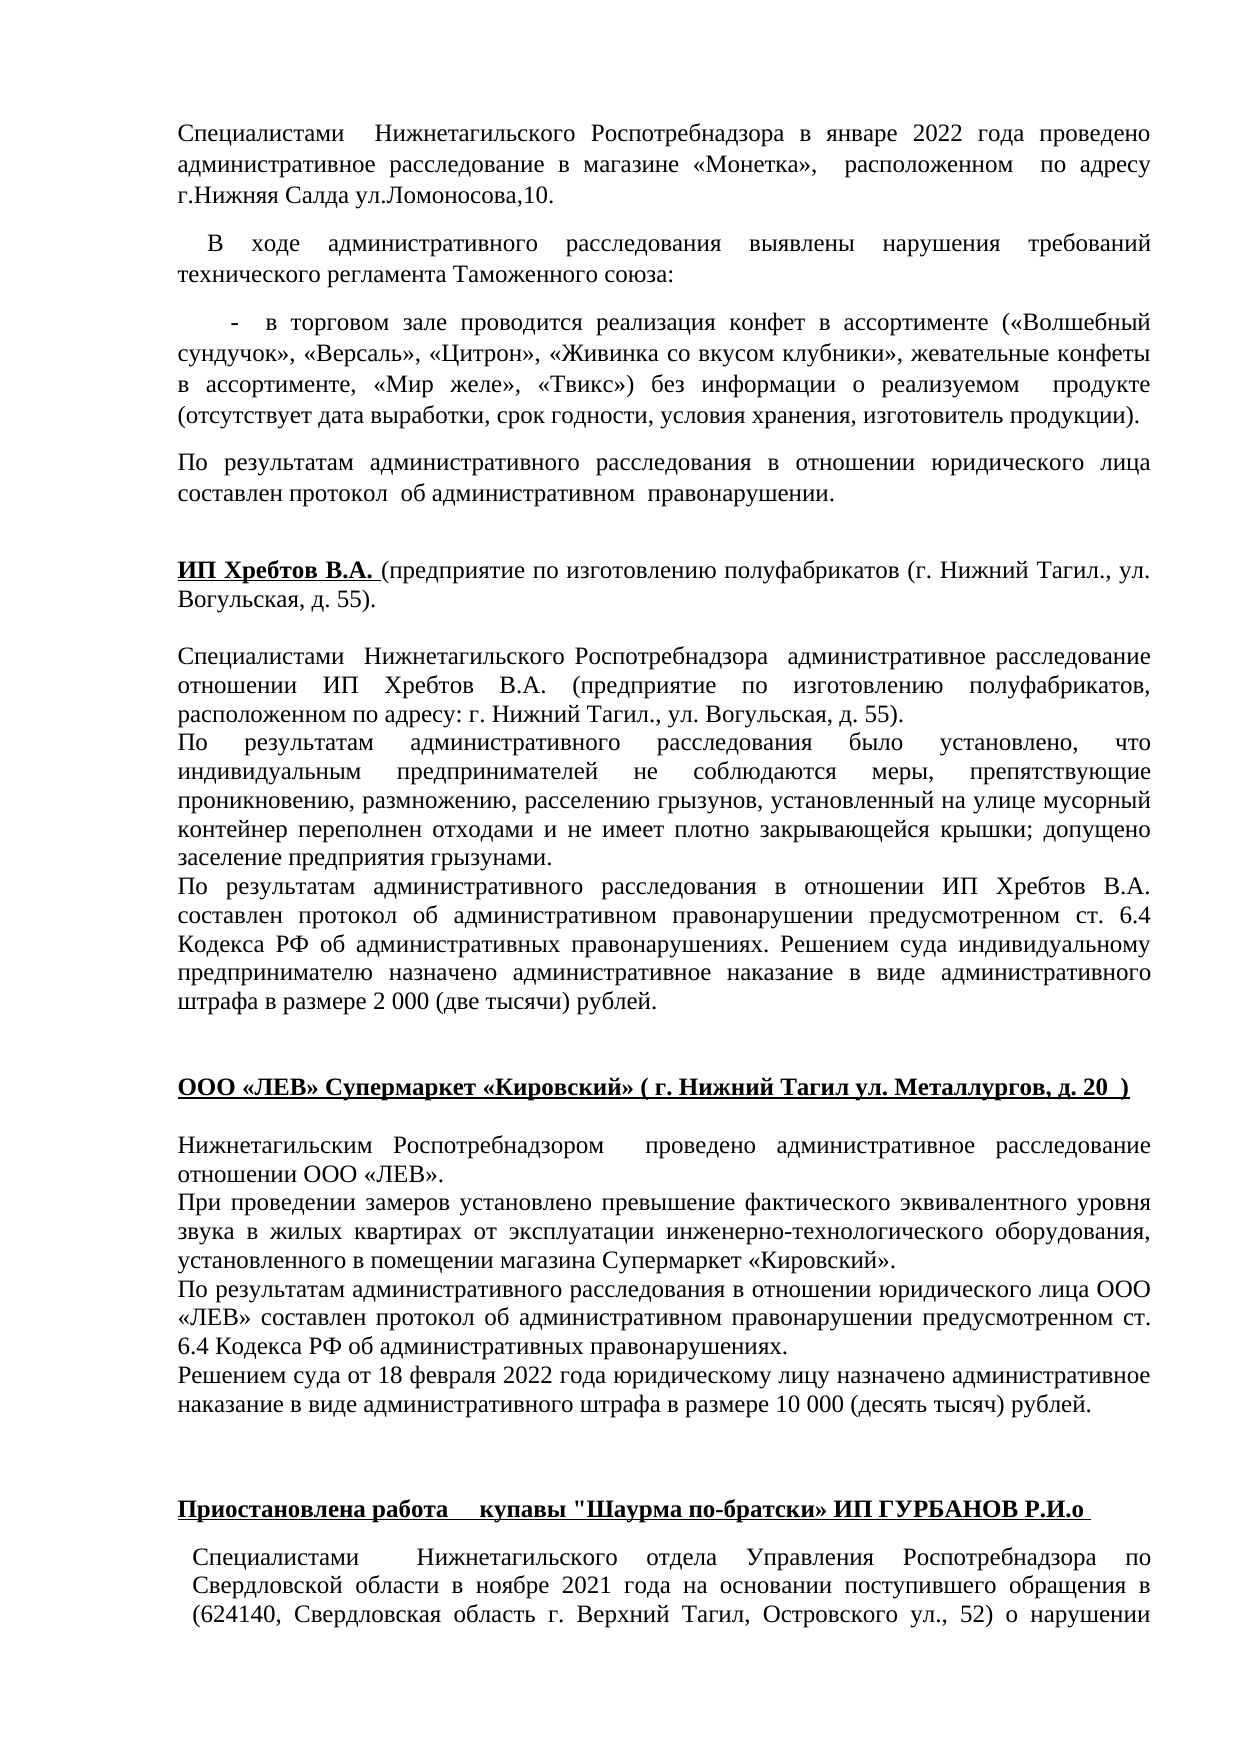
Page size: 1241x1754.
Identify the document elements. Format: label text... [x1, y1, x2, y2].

text - в торговом зале проводится реализация конфет в ассортименте («Волшебный сундучок», «Версаль», «Цитрон», «Живинка со вкусом клубники», жевательные конфеты в ассортименте, «Мир желе», «Твикс») без информации о реализуемом продукте (отсутствует дата выработки, срок годности, условия хранения, изготовитель продукции). [177, 307, 1152, 428]
text По результатам административного расследования было установлено, что индивидуальным предпринимателей не соблюдаются меры, препятствующие проникновению, размножению, расселению грызунов, установленный на улице мусорный контейнер переполнен отходами и не имеет плотно закрывающейся крышки; допущено заселение предприятия грызунами. [177, 727, 1152, 871]
text По результатам административного расследования в отношении ИП Хребтов В.А. составлен протокол об административном правонарушении предусмотренном ст. 6.4 Кодекса РФ об административных правонарушениях. Решением суда индивидуальному предпринимателю назначено административное наказание в виде административного штрафа в размере 2 000 (две тысячи) рублей. [177, 871, 1152, 1015]
text ООО «ЛЕВ» Супермаркет «Кировский» ( г. Нижний Тагил ул. Металлургов, д. 20 ) [177, 1072, 1152, 1101]
text ИП Хребтов В.А. (предприятие по изготовлению полуфабрикатов (г. Нижний Тагил., ул. Вогульская, д. 55). [177, 555, 1152, 612]
text Специалистами Нижнетагильского Роспотребнадзора административное расследование отношении ИП Хребтов В.А. (предприятие по изготовлению полуфабрикатов, расположенном по адресу: г. Нижний Тагил., ул. Вогульская, д. 55). [177, 641, 1152, 727]
text Приостановлена работа купавы "Шаурма по-братски» ИП ГУРБАНОВ Р.И.о [177, 1494, 1152, 1523]
text В ходе административного расследования выявлены нарушения требований технического регламента Таможенного союза: [177, 228, 1152, 288]
text По результатам административного расследования в отношении юридического лица ООО «ЛЕВ» составлен протокол об административном правонарушении предусмотренном ст. 6.4 Кодекса РФ об административных правонарушениях. [177, 1274, 1152, 1360]
text Нижнетагильским Роспотребнадзором проведено административное расследование отношении ООО «ЛЕВ». [177, 1130, 1152, 1187]
text По результатам административного расследования в отношении юридического лица составлен протокол об административном правонарушении. [177, 447, 1152, 507]
text Решением суда от 18 февраля 2022 года юридическому лицу назначено административное наказание в виде административного штрафа в размере 10 000 (десять тысяч) рублей. [177, 1360, 1152, 1417]
text Специалистами Нижнетагильского Роспотребнадзора в январе 2022 года проведено административное расследование в магазине «Монетка», расположенном по адресу г.Нижняя Салда ул.Ломоносова,10. [177, 118, 1152, 209]
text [192, 1542, 1152, 1628]
text При проведении замеров установлено превышение фактического эквивалентного уровня звука в жилых квартирах от эксплуатации инженерно-технологического оборудования, установленного в помещении магазина Супермаркет «Кировский». [177, 1187, 1152, 1274]
